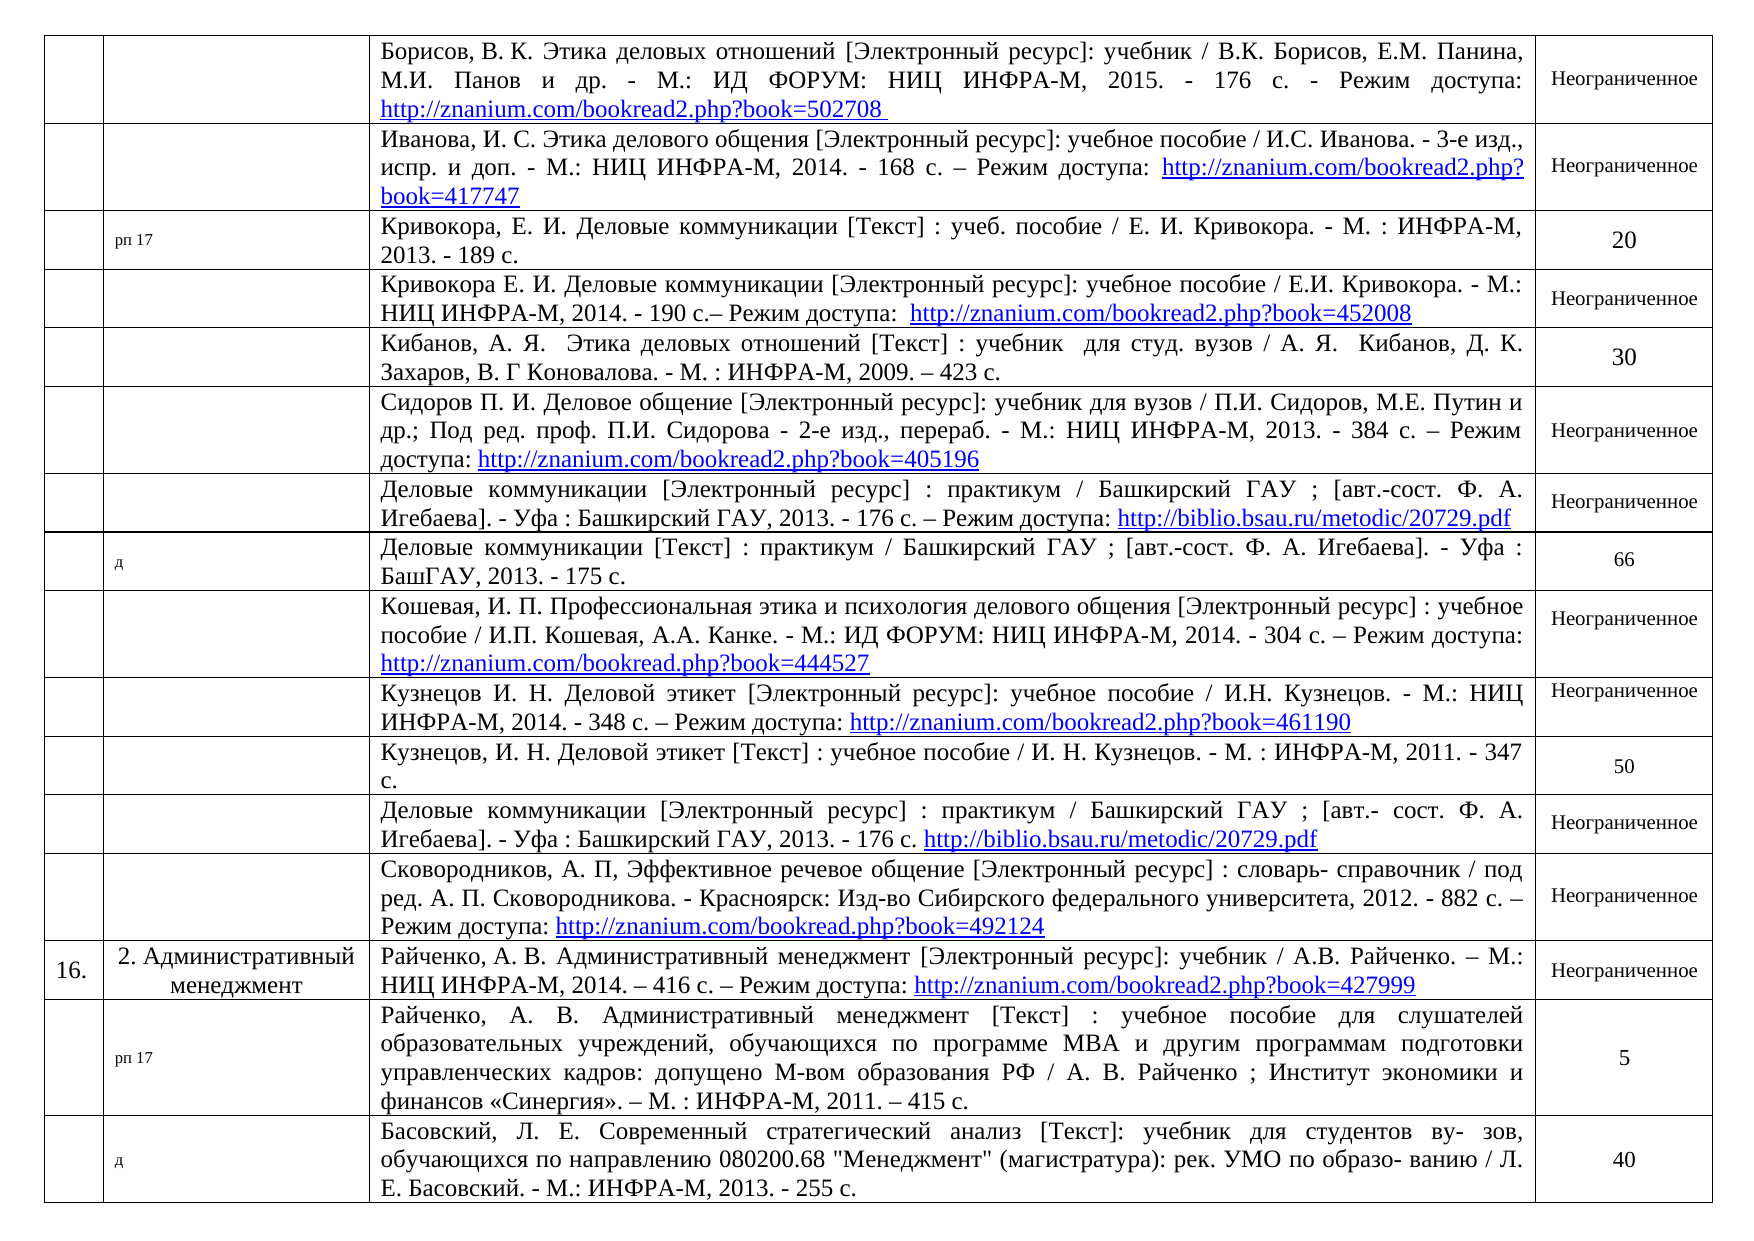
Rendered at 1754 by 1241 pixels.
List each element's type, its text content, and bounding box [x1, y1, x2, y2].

table_cell [45, 533, 103, 590]
table_cell Сковородников, А. П, Эффективное речевое общение [Электронный ресурс] : словарь- справочник / под ред. А. П. Сковородникова. - Красноярск: Изд-во Сибирского федерального университета, 2012. - 882 с. – Режим доступа: http://znanium.com/bookread.php?book=492124 [370, 854, 1535, 940]
table_cell Райченко, А. В. Административный менеджмент [Текст] : учебное пособие для слушателей образовательных учреждений, обучающихся по программе МВА и другим программам подготовки управленческих кадров: допущено М-вом образования РФ / А. В. Райченко ; Институт экономики и финансов «Синергия». – М. : ИНФРА-М, 2011. – 415 с. [370, 1000, 1535, 1115]
table_cell Неограниченное [1536, 36, 1712, 123]
table_cell Неограниченное [1536, 941, 1712, 999]
table_cell Кривокора, Е. И. Деловые коммуникации [Текст] : учеб. пособие / Е. И. Кривокора. - М. : ИНФРА-М, 2013. - 189 с. [370, 211, 1535, 268]
table_cell Неограниченное [1536, 270, 1712, 327]
table_cell [45, 795, 103, 853]
table_cell Кибанов, А. Я. Этика деловых отношений [Текст] : учебник для студ. вузов / А. Я. Кибанов, Д. К. Захаров, В. Г Коновалова. - М. : ИНФРА-М, 2009. – 423 с. [370, 328, 1535, 386]
table_cell Неограниченное [1536, 474, 1712, 531]
table_cell Неограниченное [1536, 387, 1712, 473]
table_cell [45, 737, 103, 794]
table_cell Неограниченное [1536, 591, 1712, 677]
table_cell 5 [1536, 1000, 1712, 1115]
table_cell [104, 737, 369, 794]
table_cell [104, 854, 369, 940]
table_cell 20 [1536, 211, 1712, 268]
table_cell д [104, 1116, 369, 1202]
table_cell [104, 36, 369, 123]
table_cell [45, 387, 103, 473]
table_cell Борисов, В. К. Этика деловых отношений [Электронный ресурс]: учебник / В.К. Борисов, Е.М. Панина, М.И. Панов и др. - М.: ИД ФОРУМ: НИЦ ИНФРА-М, 2015. - 176 с. - Режим доступа: http://znanium.com/bookread2.php?book=502708 [370, 36, 1535, 123]
table_cell Сидоров П. И. Деловое общение [Электронный ресурс]: учебник для вузов / П.И. Сидоров, М.Е. Путин и др.; Под ред. проф. П.И. Сидорова - 2-e изд., перераб. - М.: НИЦ ИНФРА-М, 2013. - 384 с. – Режим доступа: http://znanium.com/bookread2.php?book=405196 [370, 387, 1535, 473]
table_cell 50 [1536, 737, 1712, 794]
table_cell Неограниченное [1536, 854, 1712, 940]
table_cell [45, 124, 103, 210]
table_cell [45, 36, 103, 123]
table_cell 40 [1536, 1116, 1712, 1202]
table_cell [104, 270, 369, 327]
table_cell Деловые коммуникации [Электронный ресурс] : практикум / Башкирский ГАУ ; [авт.- сост. Ф. А. Игебаева]. - Уфа : Башкирский ГАУ, 2013. - 176 с. http://biblio.bsau.ru/metodic/20729.pdf [370, 795, 1535, 853]
table_cell Басовский, Л. Е. Современный стратегический анализ [Текст]: учебник для студентов ву- зов, обучающихся по направлению 080200.68 "Менеджмент" (магистратура): рек. УМО по образо- ванию / Л. Е. Басовский. - М.: ИНФРА-М, 2013. - 255 с. [370, 1116, 1535, 1202]
table_cell Райченко, А. В. Административный менеджмент [Электронный ресурс]: учебник / А.В. Райченко. – М.: НИЦ ИНФРА-М, 2014. – 416 с. – Режим доступа: http://znanium.com/bookread2.php?book=427999 [370, 941, 1535, 999]
table_cell [45, 328, 103, 386]
table_cell [45, 270, 103, 327]
table_cell Кошевая, И. П. Профессиональная этика и психология делового общения [Электронный ресурс] : учебное пособие / И.П. Кошевая, А.А. Канке. - М.: ИД ФОРУМ: НИЦ ИНФРА-М, 2014. - 304 с. – Режим доступа: http://znanium.com/bookread.php?book=444527 [370, 591, 1535, 677]
table_cell Иванова, И. С. Этика делового общения [Электронный ресурс]: учебное пособие / И.С. Иванова. - 3-e изд., испр. и доп. - М.: НИЦ ИНФРА-М, 2014. - 168 с. – Режим доступа: http://znanium.com/bookread2.php?book=417747 [370, 124, 1535, 210]
table_cell Деловые коммуникации [Электронный ресурс] : практикум / Башкирский ГАУ ; [авт.-сост. Ф. А. Игебаева]. - Уфа : Башкирский ГАУ, 2013. - 176 с. – Режим доступа: http://biblio.bsau.ru/metodic/20729.pdf [370, 474, 1535, 531]
table_cell [45, 1116, 103, 1202]
table_cell Неограниченное [1536, 795, 1712, 853]
table_cell [45, 854, 103, 940]
table_cell [45, 591, 103, 677]
table_cell Деловые коммуникации [Текст] : практикум / Башкирский ГАУ ; [авт.-сост. Ф. А. Игебаева]. - Уфа : БашГАУ, 2013. - 175 с. [370, 533, 1535, 590]
table_cell рп 17 [104, 1000, 369, 1115]
table_cell [104, 795, 369, 853]
table_cell Кузнецов И. Н. Деловой этикет [Электронный ресурс]: учебное пособие / И.Н. Кузнецов. - М.: НИЦ ИНФРА-М, 2014. - 348 с. – Режим доступа: http://znanium.com/bookread2.php?book=461190 [370, 678, 1535, 736]
table_cell [104, 474, 369, 531]
table_cell [104, 678, 369, 736]
table_cell 66 [1536, 533, 1712, 590]
table_cell д [104, 533, 369, 590]
table_cell 2. Административный менеджмент [104, 941, 369, 999]
table_cell рп 17 [104, 211, 369, 268]
table_cell [104, 124, 369, 210]
table_cell [45, 474, 103, 531]
table_cell Неограниченное [1536, 678, 1712, 736]
table_cell Кузнецов, И. Н. Деловой этикет [Текст] : учебное пособие / И. Н. Кузнецов. - М. : ИНФРА-М, 2011. - 347 с. [370, 737, 1535, 794]
table_cell 30 [1536, 328, 1712, 386]
table_cell Неограниченное [1536, 124, 1712, 210]
table_cell [45, 1000, 103, 1115]
table_cell Кривокора Е. И. Деловые коммуникации [Электронный ресурс]: учебное пособие / Е.И. Кривокора. - М.: НИЦ ИНФРА-М, 2014. - 190 с.– Режим доступа: http://znanium.com/bookread2.php?book=452008 [370, 270, 1535, 327]
table_cell [45, 678, 103, 736]
table_cell [104, 591, 369, 677]
table_cell [104, 328, 369, 386]
table_cell [45, 941, 103, 999]
table_cell [104, 387, 369, 473]
table_cell [45, 211, 103, 268]
